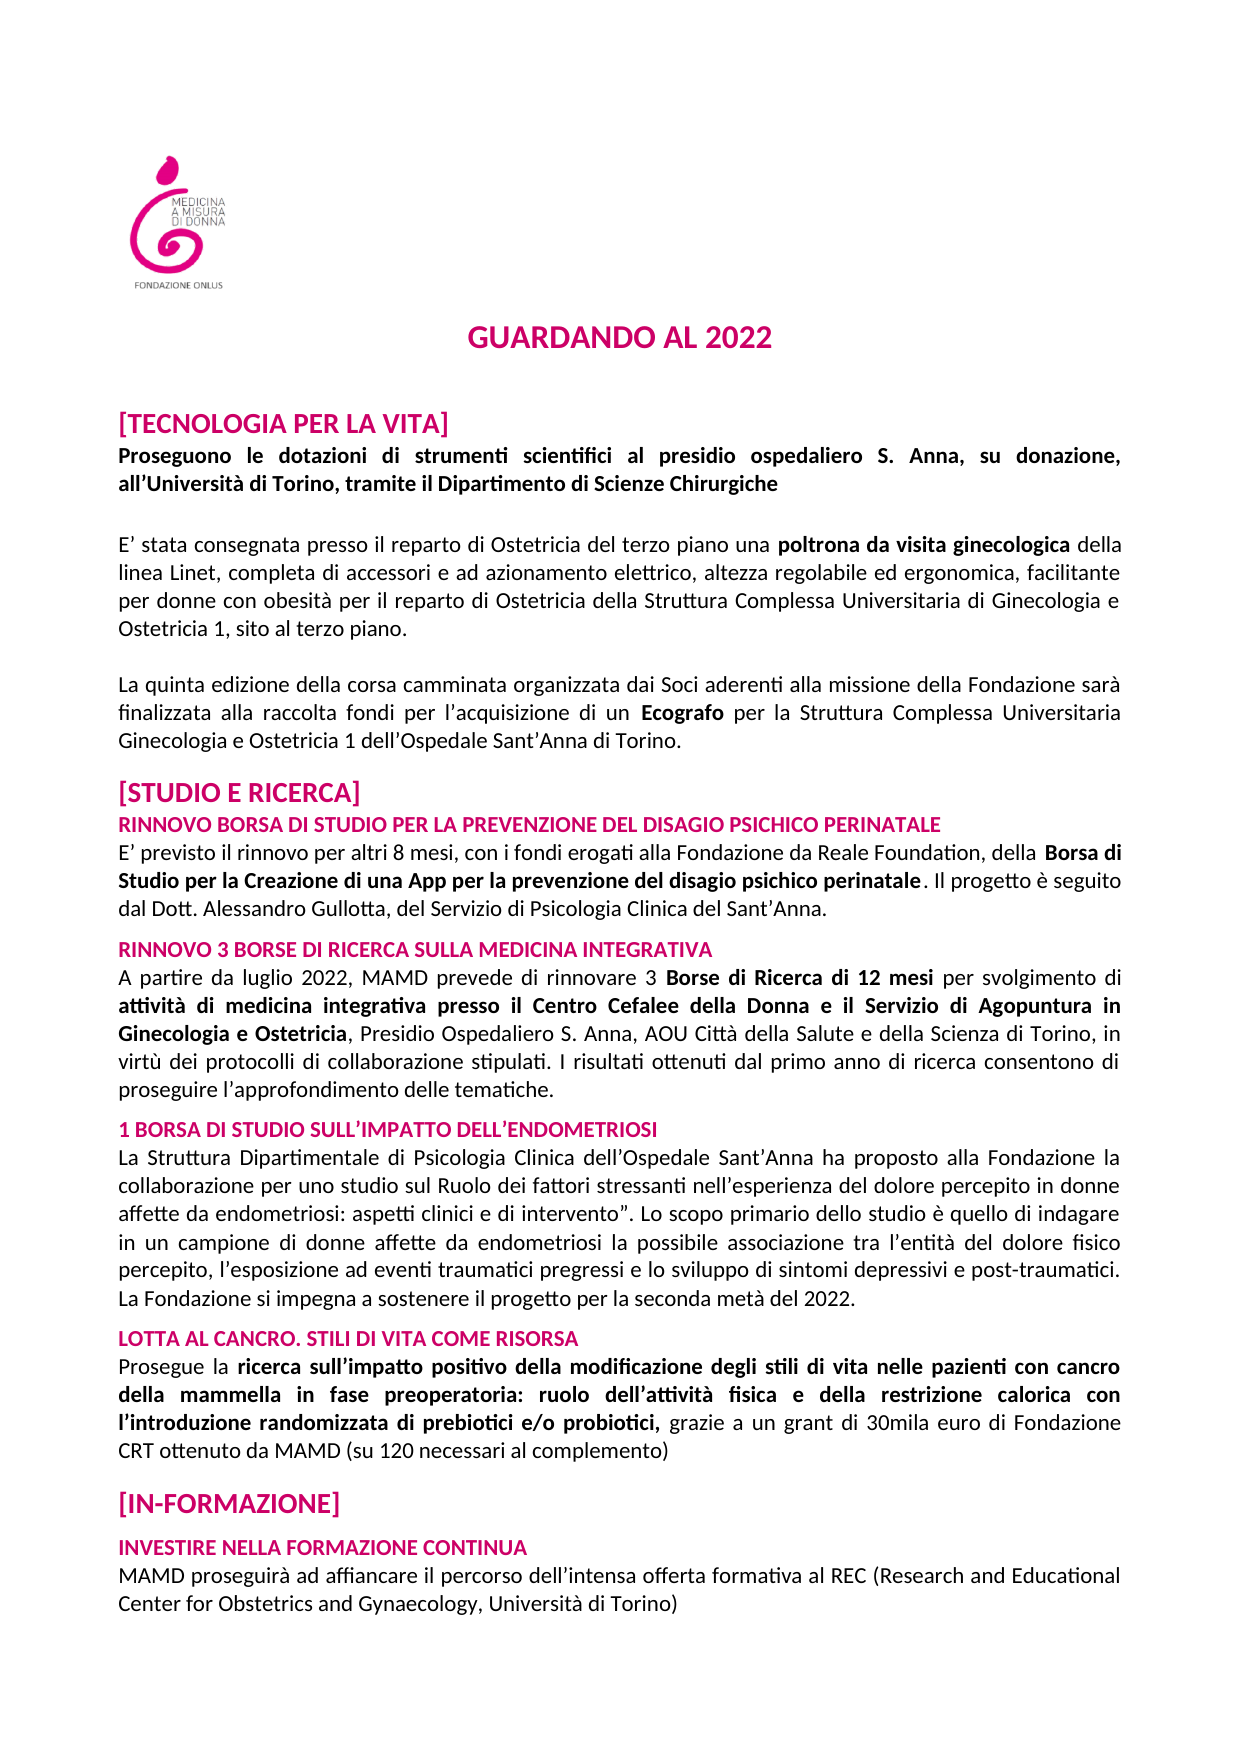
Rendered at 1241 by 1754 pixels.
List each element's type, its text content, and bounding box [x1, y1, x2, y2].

text E’ stata consegnata presso il reparto di Ostetricia del terzo piano una poltrona da visita ginecologica della linea Linet, completa di accessori e ad azionamento elettrico, altezza regolabile ed ergonomica, facilitante per donne con obesità per il reparto di Ostetricia della Struttura Complessa Universitaria di Ginecologia e Ostetricia 1, sito al terzo piano. [118, 530, 1122, 642]
text Proseguono le dotazioni di strumenti scientifici al presidio ospedaliero S. Anna, su donazione, all’Università di Torino, tramite il Dipartimento di Scienze Chirurgiche [118, 441, 1122, 497]
text INVESTIRE NELLA FORMAZIONE CONTINUA [118, 1533, 1122, 1561]
text 1 BORSA DI STUDIO SULL’IMPATTO DELL’ENDOMETRIOSI [118, 1116, 1122, 1143]
text E’ previsto il rinnovo per altri 8 mesi, con i fondi erogati alla Fondazione da Reale Foundation, della Borsa di Studio per la Creazione di una App per la prevenzione del disagio psichico perinatale. Il progetto è seguito dal Dott. Alessandro Gullotta, del Servizio di Psicologia Clinica del Sant’Anna. [118, 838, 1122, 922]
picture [118, 147, 239, 297]
text GUARDANDO AL 2022 [118, 316, 1122, 357]
text A partire da luglio 2022, MAMD prevede di rinnovare 3 Borse di Ricerca di 12 mesi per svolgimento di attività di medicina integrativa presso il Centro Cefalee della Donna e il Servizio di Agopuntura in Ginecologia e Ostetricia, Presidio Ospedaliero S. Anna, AOU Città della Salute e della Scienza di Torino, in virtù dei protocolli di collaborazione stipulati. I risultati ottenuti dal primo anno di ricerca consentono di proseguire l’approfondimento delle tematiche. [118, 963, 1122, 1103]
text La quinta edizione della corsa camminata organizzata dai Soci aderenti alla missione della Fondazione sarà finalizzata alla raccolta fondi per l’acquisizione di un Ecografo per la Struttura Complessa Universitaria Ginecologia e Ostetricia 1 dell’Ospedale Sant’Anna di Torino. [118, 670, 1122, 754]
text RINNOVO 3 BORSE DI RICERCA SULLA MEDICINA INTEGRATIVA [118, 935, 1122, 963]
text [TECNOLOGIA PER LA VITA] [118, 405, 1122, 441]
text Prosegue la ricerca sull’impatto positivo della modificazione degli stili di vita nelle pazienti con cancro della mammella in fase preoperatoria: ruolo dell’attività fisica e della restrizione calorica con l’introduzione randomizzata di prebiotici e/o probiotici, grazie a un grant di 30mila euro di Fondazione CRT ottenuto da MAMD (su 120 necessari al complemento) [118, 1352, 1122, 1464]
text La Struttura Dipartimentale di Psicologia Clinica dell’Ospedale Sant’Anna ha proposto alla Fondazione la collaborazione per uno studio sul Ruolo dei fattori stressanti nell’esperienza del dolore percepito in donne affette da endometriosi: aspetti clinici e di intervento”. Lo scopo primario dello studio è quello di indagare in un campione di donne affette da endometriosi la possibile associazione tra l’entità del dolore fisico percepito, l’esposizione ad eventi traumatici pregressi e lo sviluppo di sintomi depressivi e post-traumatici. La Fondazione si impegna a sostenere il progetto per la seconda metà del 2022. [118, 1143, 1122, 1312]
text MAMD proseguirà ad affiancare il percorso dell’intensa offerta formativa al REC (Research and Educational Center for Obstetrics and Gynaecology, Università di Torino) [118, 1561, 1122, 1617]
text LOTTA AL CANCRO. STILI DI VITA COME RISORSA [118, 1324, 1122, 1352]
text RINNOVO BORSA DI STUDIO PER LA PREVENZIONE DEL DISAGIO PSICHICO PERINATALE [118, 810, 1122, 838]
text [IN-FORMAZIONE] [118, 1485, 1122, 1520]
text [STUDIO E RICERCA] [118, 774, 1122, 810]
